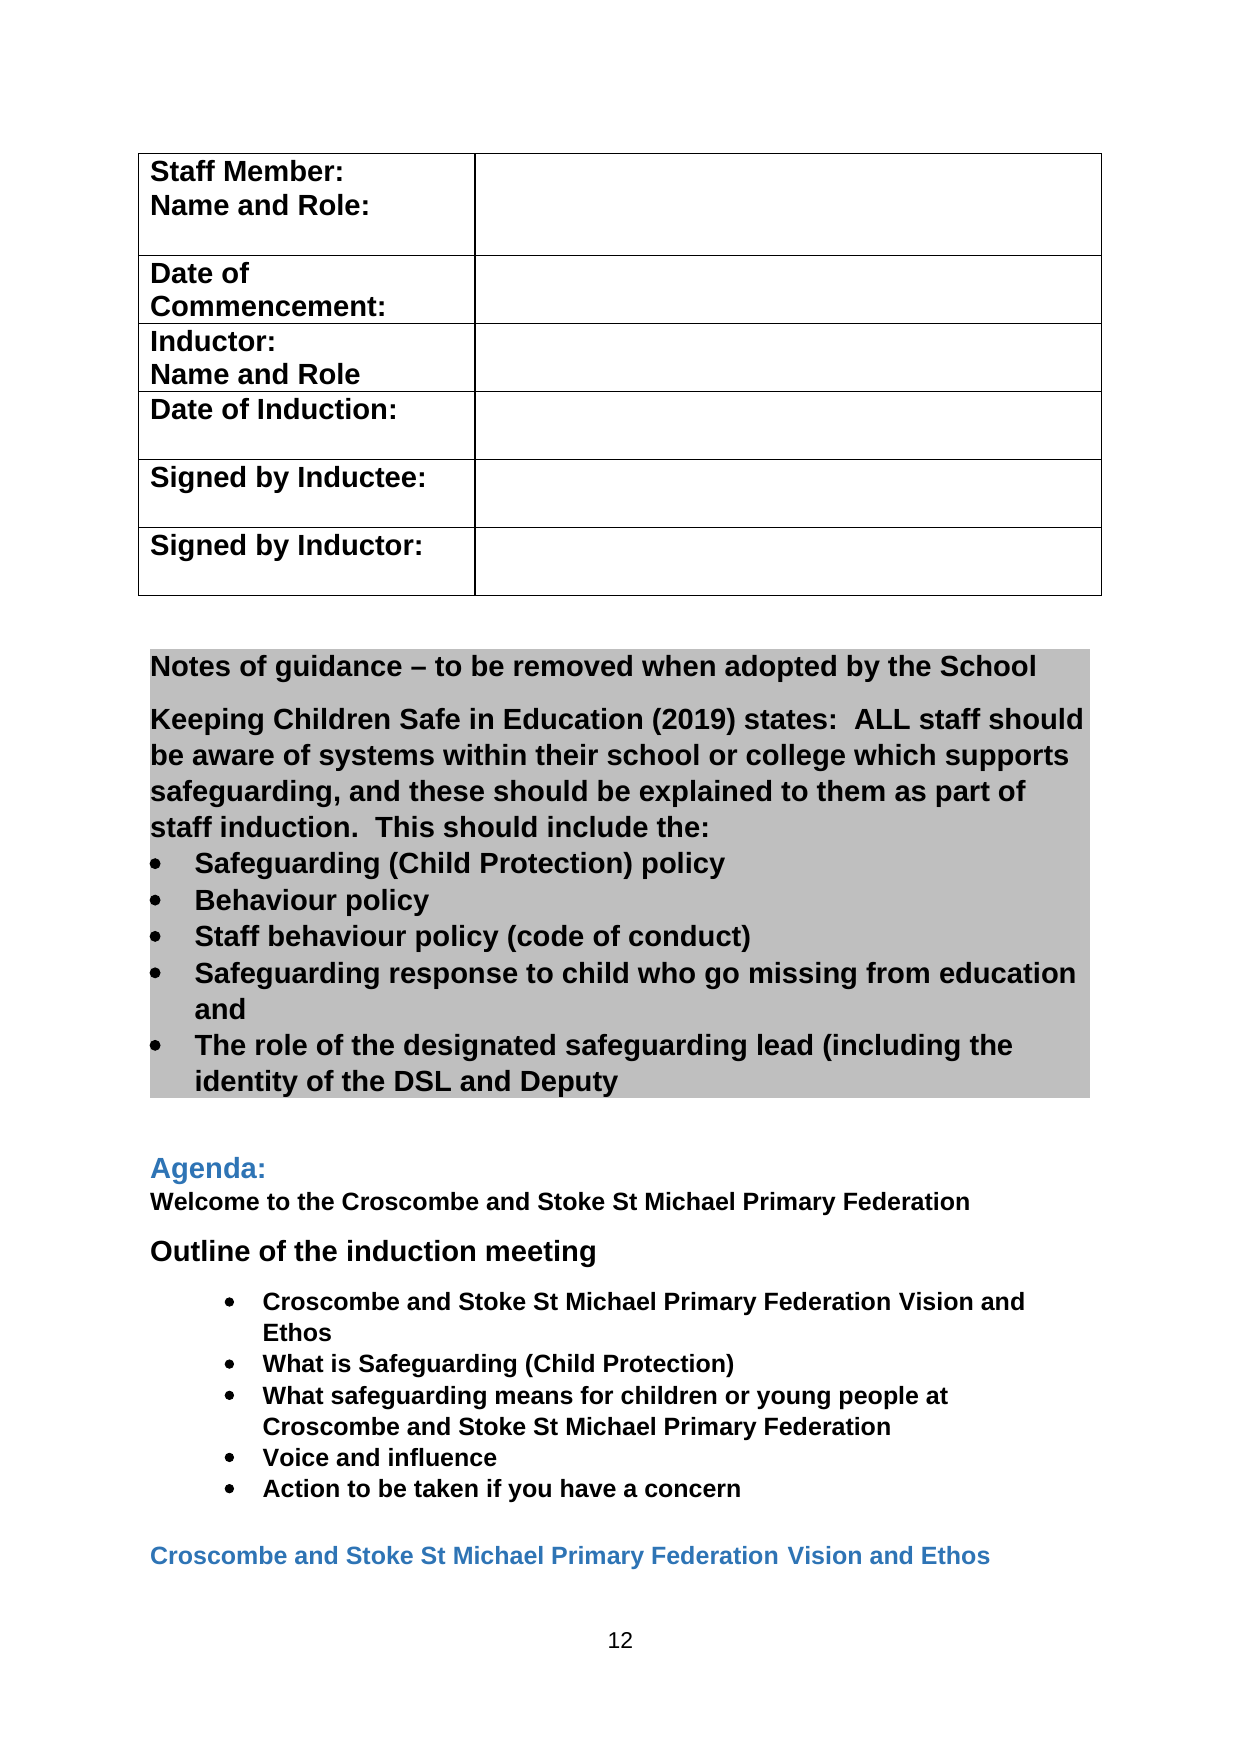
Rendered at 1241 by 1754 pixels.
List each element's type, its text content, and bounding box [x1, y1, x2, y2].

text Welcome to the Croscombe and Stoke St Michael Primary Federation [150, 1187, 1090, 1216]
table_cell [476, 256, 1101, 323]
list Staff behaviour policy (code of conduct) [150, 919, 1090, 953]
list Action to be taken if you have a concern [225, 1474, 1090, 1503]
table_cell [476, 392, 1101, 459]
list Voice and influence [225, 1443, 1090, 1472]
list What is Safeguarding (Child Protection) [225, 1349, 1090, 1378]
table_cell Date of Induction: [139, 392, 474, 459]
table_cell Signed by Inductee: [139, 460, 474, 527]
list What safeguarding means for children or young people at Croscombe and Stoke St Michael Primary Federation [225, 1381, 1090, 1441]
list Behaviour policy [150, 883, 1090, 917]
list Croscombe and Stoke St Michael Primary Federation Vision and Ethos [225, 1287, 1090, 1347]
table_header Staff Member: Name and Role: [139, 154, 474, 255]
table_cell Date of Commencement: [139, 256, 474, 323]
table_cell Inductor: Name and Role [139, 324, 474, 391]
text Notes of guidance – to be removed when adopted by the School [150, 649, 1090, 683]
list Safeguarding (Child Protection) policy [150, 847, 1090, 880]
table_cell [476, 528, 1101, 595]
table_header [476, 154, 1101, 255]
list The role of the designated safeguarding lead (including the identity of the DSL and Deputy [150, 1028, 1090, 1098]
table_cell Signed by Inductor: [139, 528, 474, 595]
table_cell [476, 324, 1101, 391]
table_cell [476, 460, 1101, 527]
subtitle Agenda: [150, 1151, 1090, 1184]
list Safeguarding response to child who go missing from education and [150, 956, 1090, 1026]
text Keeping Children Safe in Education (2019) states: ALL staff should be aware of systems within their school or college which supports safeguarding, and these should be explained to them as part of staff induction. This should include the: [150, 702, 1090, 844]
text Outline of the induction meeting [150, 1234, 1090, 1268]
subtitle Croscombe and Stoke St Michael Primary Federation Vision and Ethos [150, 1541, 1090, 1570]
